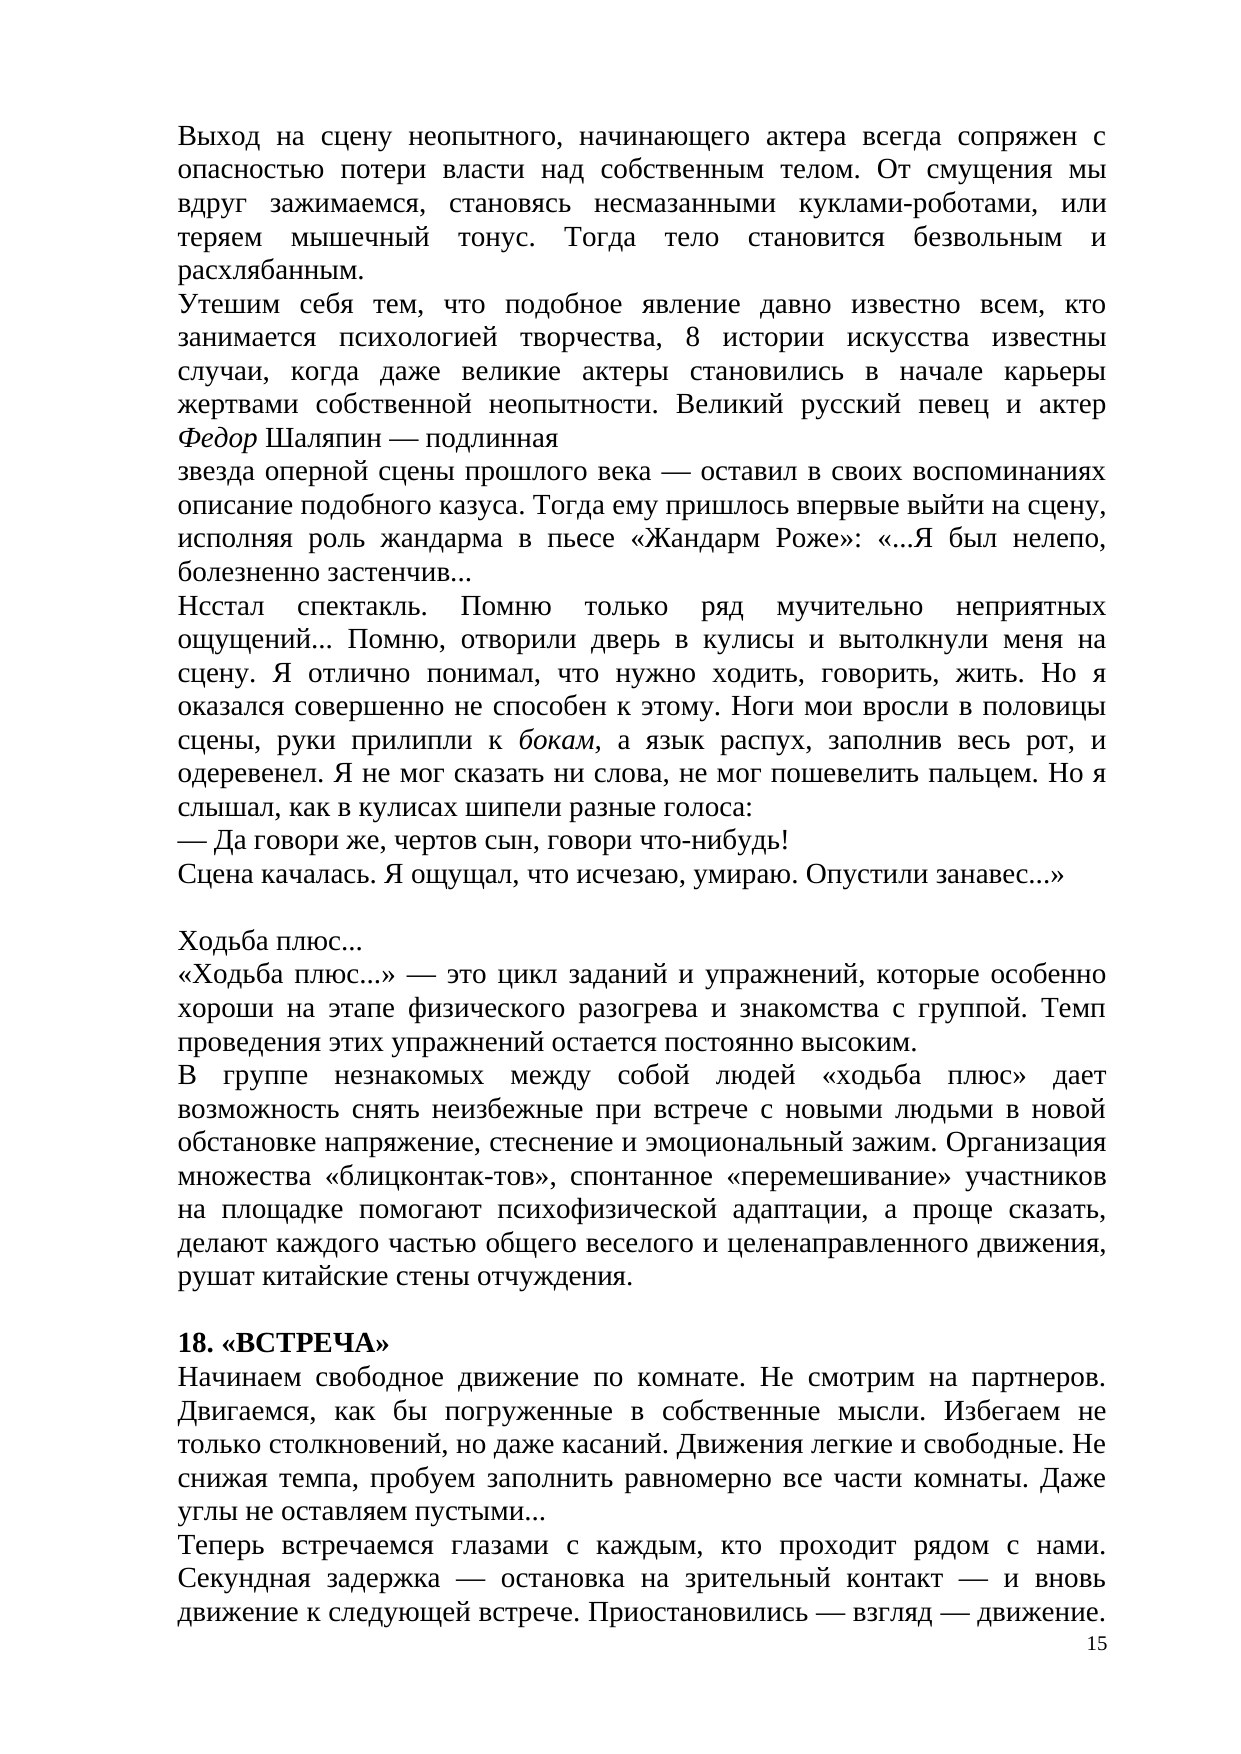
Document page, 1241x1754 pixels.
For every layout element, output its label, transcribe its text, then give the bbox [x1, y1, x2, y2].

text звезда оперной сцены прошлого века — оставил в своих воспоминаниях описание подобного казуса. Тогда ему пришлось впервые выйти на сцену, исполняя роль жандарма в пьесе «Жандарм Роже»: «...Я был нелепо, болезненно застенчив... [177, 453, 1107, 588]
text Начинаем свободное движение по комнате. Не смотрим на партнеров. Двигаемся, как бы погруженные в собственные мысли. Избегаем не только столкновений, но даже касаний. Движения легкие и свободные. Не снижая темпа, пробуем заполнить равномерно все части комнаты. Даже углы не оставляем пустыми... [177, 1359, 1107, 1527]
text Нсстал спектакль. Помню только ряд мучительно неприятных ощущений... Помню, отворили дверь в кулисы и вытолкнули меня на сцену. Я отлично понимал, что нужно ходить, говорить, жить. Но я оказался совершенно не способен к этому. Ноги мои вросли в половицы сцены, руки прилипли к бокам, а язык распух, заполнив весь рот, и одеревенел. Я не мог сказать ни слова, не мог пошевелить пальцем. Но я слышал, как в кулисах шипели разные голоса: [177, 588, 1107, 822]
text 18. «ВСТРЕЧА» [177, 1326, 1107, 1359]
text Сцена качалась. Я ощущал, что исчезаю, умираю. Опустили занавес...» [177, 856, 1107, 889]
text «Ходьба плюс...» — это цикл заданий и упражнений, которые особенно хороши на этапе физического разогрева и знакомства с группой. Темп проведения этих упражнений остается постоянно высоким. [177, 957, 1107, 1057]
text — Да говори же, чертов сын, говори что-нибудь! [177, 822, 1107, 856]
text В группе незнакомых между собой людей «ходьба плюс» дает возможность снять неизбежные при встрече с новыми людьми в новой обстановке напряжение, стеснение и эмоциональный зажим. Организация множества «блицконтак-тов», спонтанное «перемешивание» участников на площадке помогают психофизической адаптации, а проще сказать, делают каждого частью общего веселого и целенаправленного движения, рушат китайские стены отчуждения. [177, 1057, 1107, 1292]
text Ходьба плюс... [177, 923, 1107, 957]
text Выход на сцену неопытного, начинающего актера всегда сопряжен с опасностью потери власти над собственным телом. От смущения мы вдруг зажимаемся, становясь несмазанными куклами-роботами, или теряем мышечный тонус. Тогда тело становится безвольным и расхлябанным. [177, 118, 1107, 286]
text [177, 1527, 1107, 1627]
text Утешим себя тем, что подобное явление давно известно всем, кто занимается психологией творчества, 8 истории искусства известны случаи, когда даже великие актеры становились в начале карьеры жертвами собственной неопытности. Великий русский певец и актер Федор Шаляпин — подлинная [177, 286, 1107, 453]
